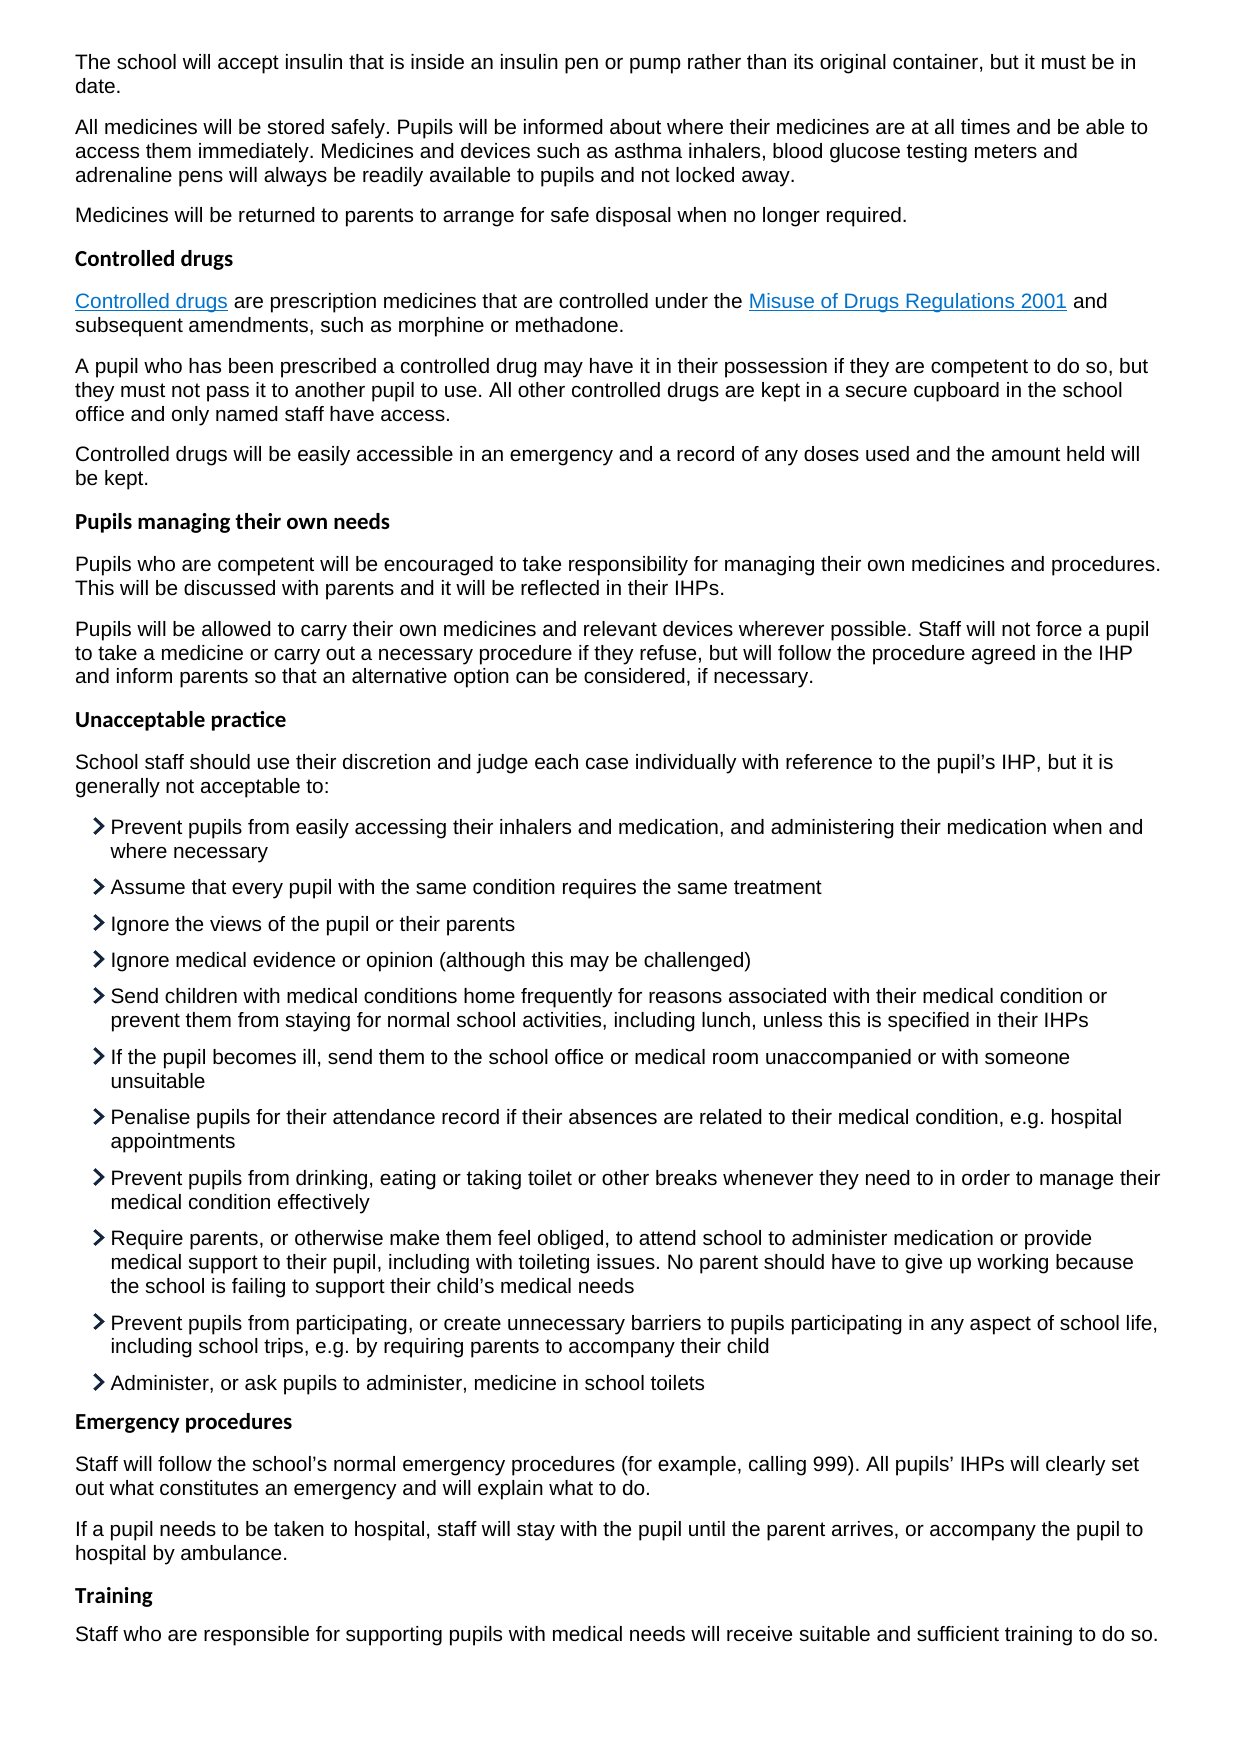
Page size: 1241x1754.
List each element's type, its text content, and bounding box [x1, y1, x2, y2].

text Training [75, 1581, 1165, 1609]
text Controlled drugs [75, 244, 1165, 272]
picture [93, 1108, 105, 1125]
list Prevent pupils from easily accessing their inhalers and medication, and administering their medication when and where necessary [93, 814, 1165, 862]
picture [93, 817, 105, 835]
text Pupils managing their own needs [75, 507, 1165, 535]
text Pupils who are competent will be encouraged to take responsibility for managing their own medicines and procedures. This will be discussed with parents and it will be reflected in their IHPs. [75, 552, 1165, 599]
text Pupils will be allowed to carry their own medicines and relevant devices wherever possible. Staff will not force a pupil to take a medicine or carry out a necessary procedure if they refuse, but will follow the procedure agreed in the IHP and inform parents so that an alternative option can be considered, if necessary. [75, 616, 1165, 688]
text Staff who are responsible for supporting pupils with medical needs will receive suitable and sufficient training to do so. [75, 1622, 1165, 1646]
picture [93, 878, 105, 895]
text Unacceptable practice [75, 705, 1165, 733]
text Controlled drugs will be easily accessible in an emergency and a record of any doses used and the amount held will be kept. [75, 442, 1165, 490]
picture [93, 914, 105, 931]
picture [93, 987, 105, 1004]
text All medicines will be stored safely. Pupils will be informed about where their medicines are at all times and be able to access them immediately. Medicines and devices such as asthma inhalers, blood glucose testing meters and adrenaline pens will always be readily available to pupils and not locked away. [75, 115, 1165, 187]
picture [93, 1047, 105, 1065]
text A pupil who has been prescribed a controlled drug may have it in their possession if they are competent to do so, but they must not pass it to another pupil to use. All other controlled drugs are kept in a secure cupboard in the school office and only named staff have access. [75, 353, 1165, 425]
text If a pupil needs to be taken to hospital, staff will stay with the pupil until the parent arrives, or accompany the pupil to hospital by ambulance. [75, 1517, 1165, 1564]
text Medicines will be returned to parents to arrange for safe disposal when no longer required. [75, 203, 1165, 227]
list Require parents, or otherwise make them feel obliged, to attend school to administer medication or provide medical support to their pupil, including with toileting issues. No parent should have to give up working because the school is failing to support their child’s medical needs [93, 1226, 1165, 1298]
list Administer, or ask pupils to administer, medicine in school toilets [93, 1371, 1165, 1395]
picture [93, 1229, 105, 1246]
list Ignore the views of the pupil or their parents [93, 911, 1165, 935]
text Controlled drugs are prescription medicines that are controlled under the Misuse of Drugs Regulations 2001 and subsequent amendments, such as morphine or methadone. [75, 289, 1165, 337]
picture [93, 1168, 105, 1186]
picture [93, 1313, 105, 1330]
picture [93, 950, 105, 968]
text Emergency procedures [75, 1407, 1165, 1435]
list Penalise pupils for their attendance record if their absences are related to their medical condition, e.g. hospital appointments [93, 1105, 1165, 1153]
text The school will accept insulin that is inside an insulin pen or pump rather than its original container, but it must be in date. [75, 50, 1165, 98]
text Staff will follow the school’s normal emergency procedures (for example, calling 999). All pupils’ IHPs will clearly set out what constitutes an emergency and will explain what to do. [75, 1452, 1165, 1500]
list If the pupil becomes ill, send them to the school office or medical room unaccompanied or with someone unsuitable [93, 1045, 1165, 1093]
list Assume that every pupil with the same condition requires the same treatment [93, 875, 1165, 899]
list Ignore medical evidence or opinion (although this may be challenged) [93, 948, 1165, 972]
list Prevent pupils from participating, or create unnecessary barriers to pupils participating in any aspect of school life, including school trips, e.g. by requiring parents to accompany their child [93, 1310, 1165, 1358]
list Prevent pupils from drinking, eating or taking toilet or other breaks whenever they need to in order to manage their medical condition effectively [93, 1166, 1165, 1213]
text School staff should use their discretion and judge each case individually with reference to the pupil’s IHP, but it is generally not acceptable to: [75, 750, 1165, 798]
picture [93, 1373, 105, 1391]
list Send children with medical conditions home frequently for reasons associated with their medical condition or prevent them from staying for normal school activities, including lunch, unless this is specified in their IHPs [93, 984, 1165, 1032]
